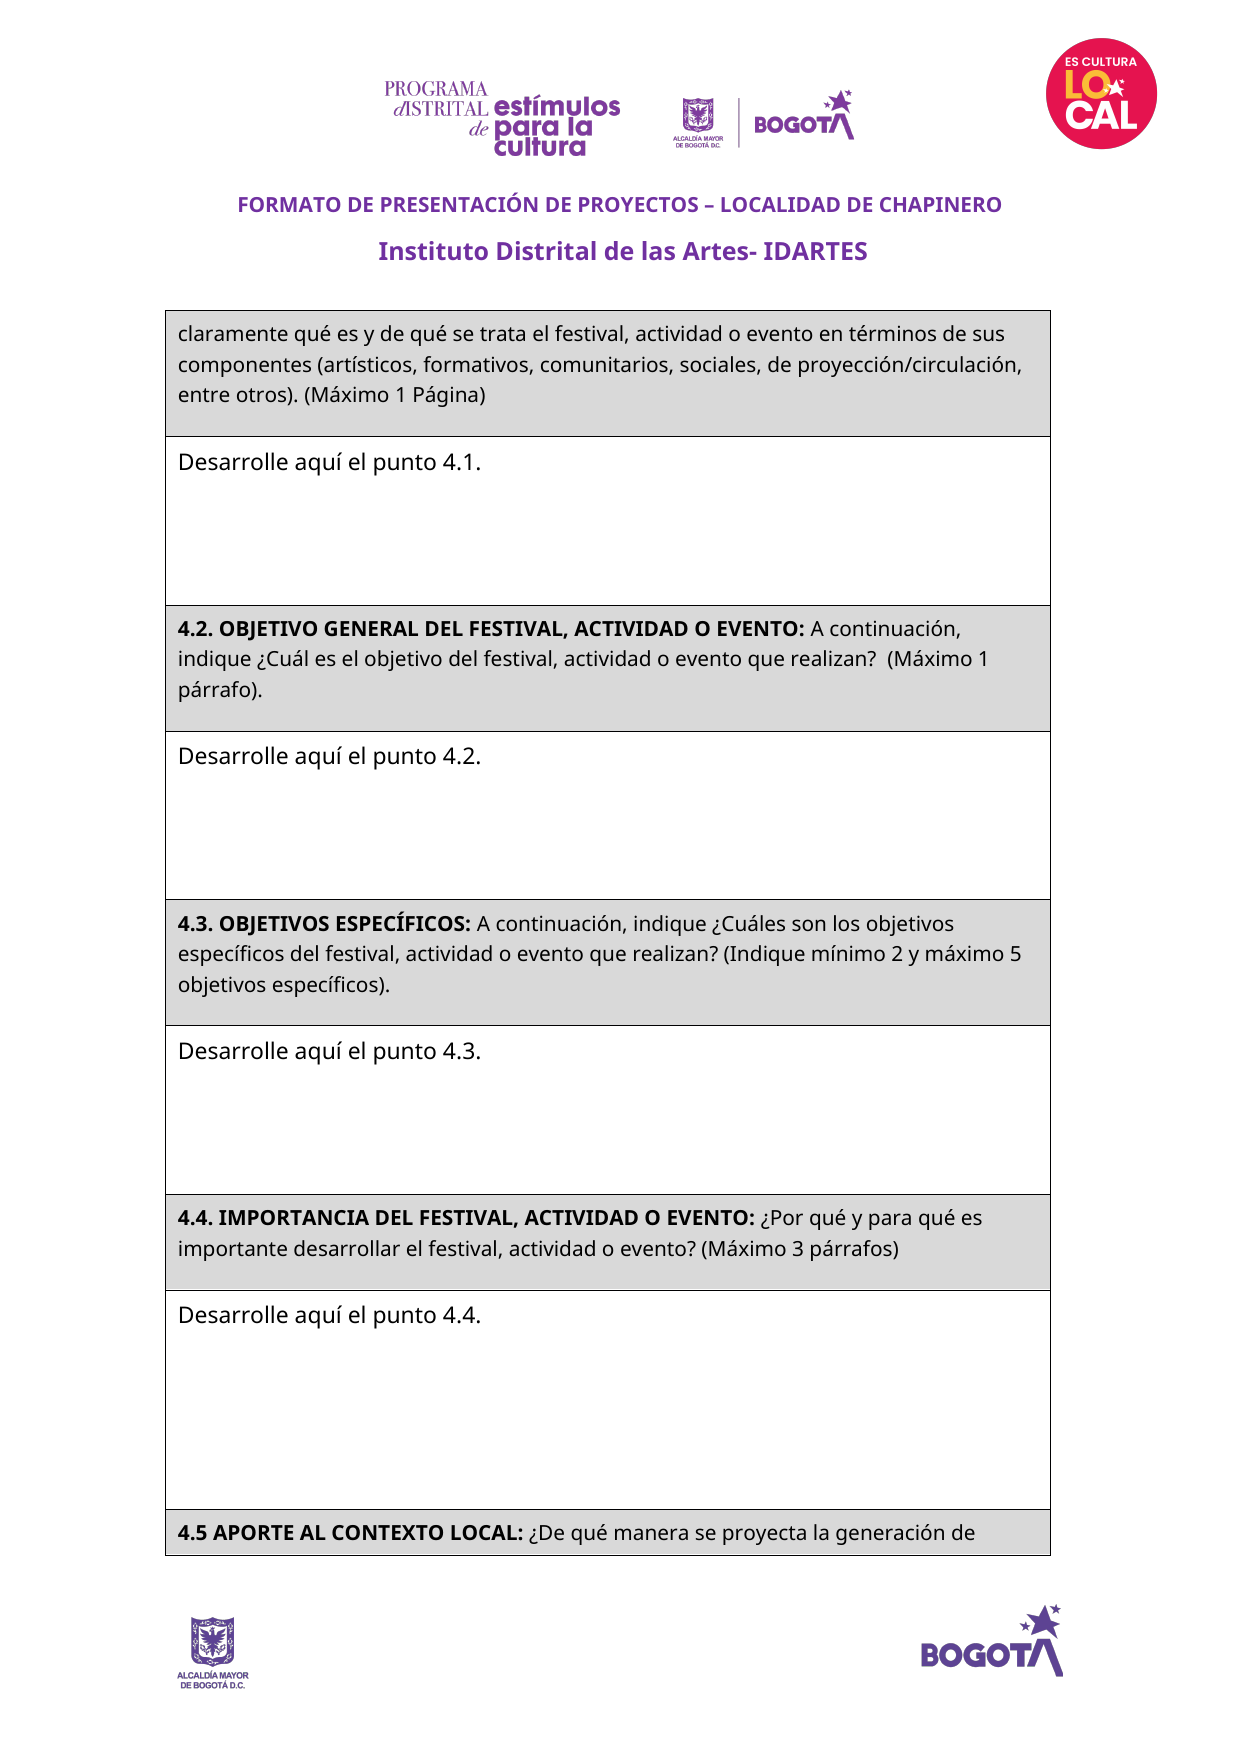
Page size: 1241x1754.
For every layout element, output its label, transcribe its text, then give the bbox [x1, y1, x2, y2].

picture [177, 1604, 252, 1689]
picture [1046, 37, 1158, 150]
table_cell Desarrolle aquí el punto 4.3. [166, 1026, 1050, 1194]
table_cell Desarrolle aquí el punto 4.2. [166, 732, 1050, 899]
picture [376, 73, 864, 163]
table_cell Desarrolle aquí el punto 4.4. [166, 1291, 1050, 1508]
table_cell 4.2. OBJETIVO GENERAL DEL FESTIVAL, ACTIVIDAD O EVENTO: A continuación, indique ¿Cuál es el objetivo del festival, actividad o evento que realizan? (Máximo 1 párrafo). [166, 606, 1050, 731]
picture [919, 1604, 1063, 1689]
table_cell Desarrolle aquí el punto 4.1. [166, 437, 1050, 604]
table_cell 4.4. IMPORTANCIA DEL FESTIVAL, ACTIVIDAD O EVENTO: ¿Por qué y para qué es importante desarrollar el festival, actividad o evento? (Máximo 3 párrafos) [166, 1195, 1050, 1289]
table_cell 4.3. OBJETIVOS ESPECÍFICOS: A continuación, indique ¿Cuáles son los objetivos específicos del festival, actividad o evento que realizan? (Indique mínimo 2 y máximo 5 objetivos específicos). [166, 900, 1050, 1025]
